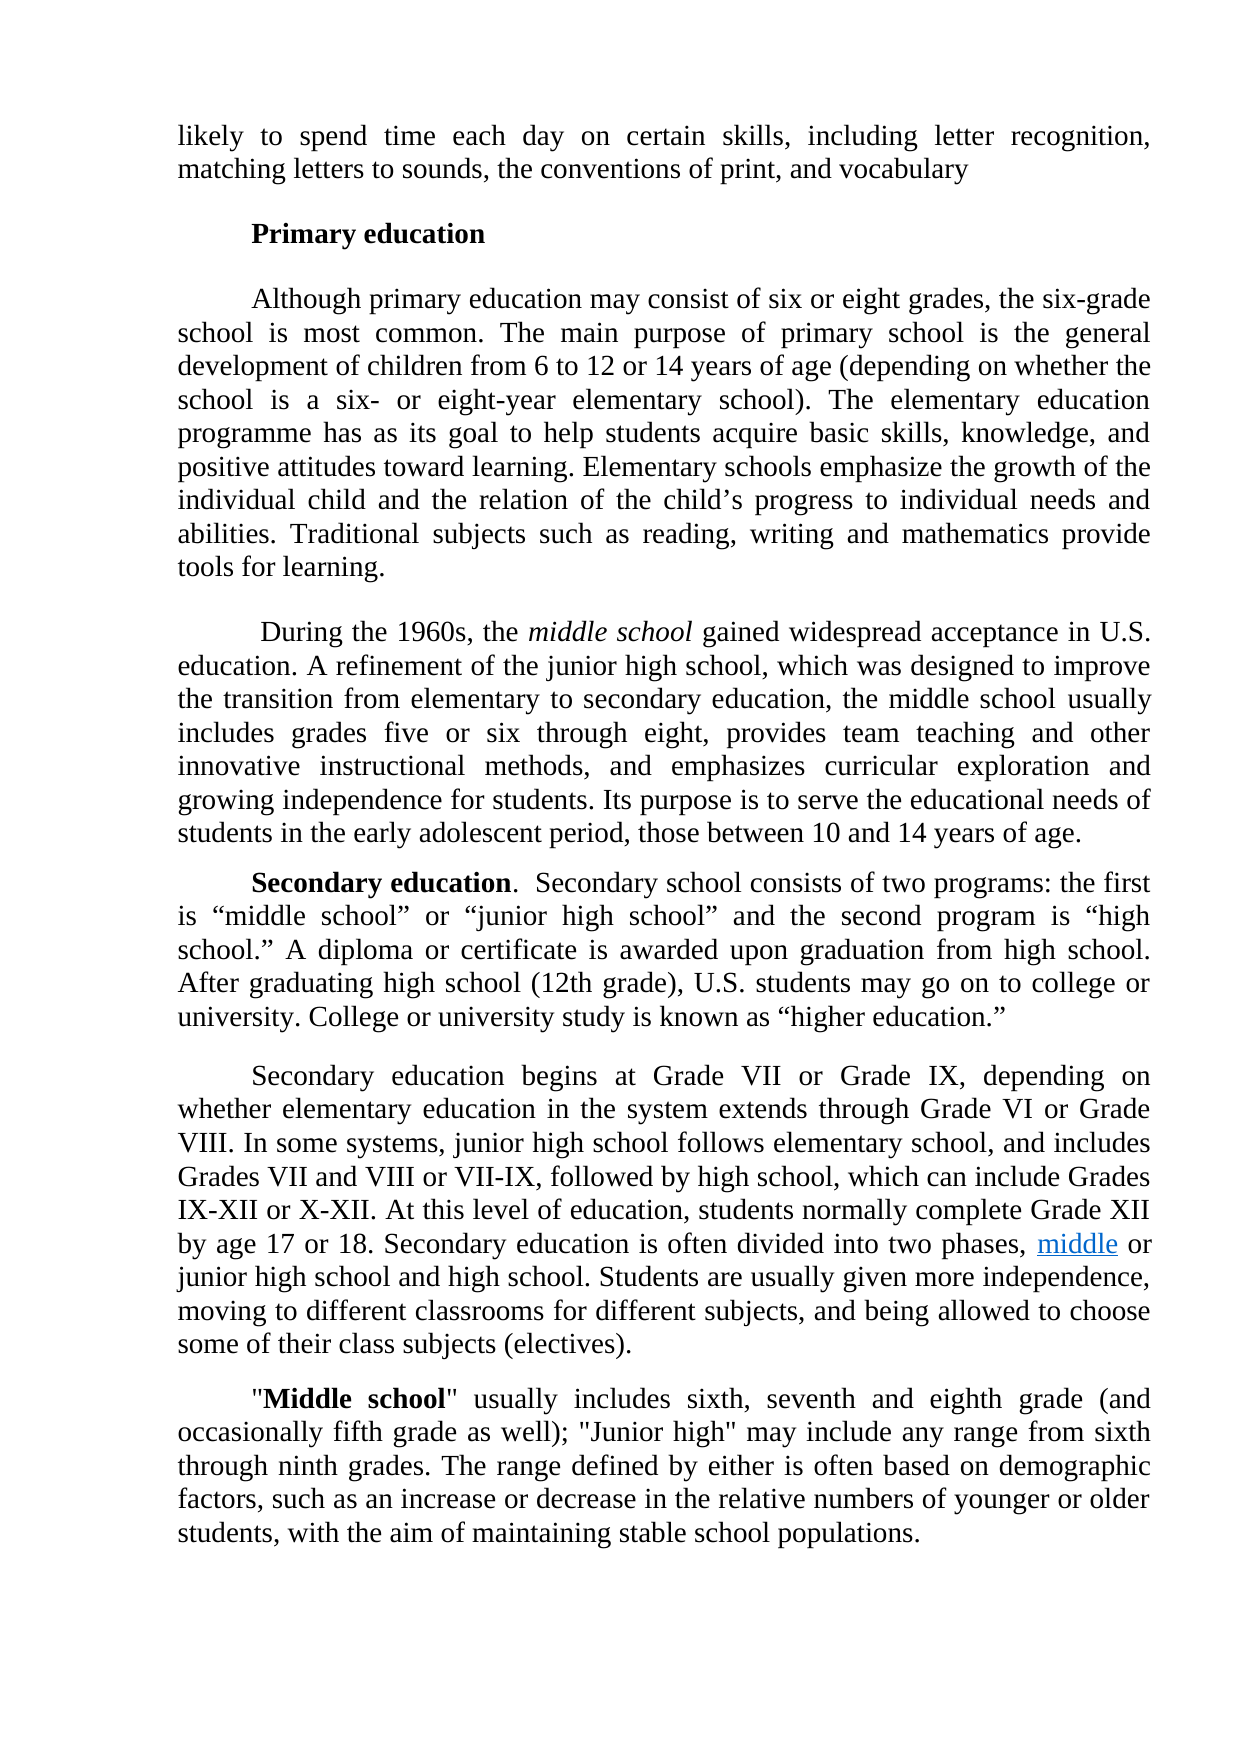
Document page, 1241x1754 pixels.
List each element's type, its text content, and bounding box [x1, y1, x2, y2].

subtitle Primary education [177, 216, 1152, 250]
subtitle During the 1960s, the middle school gained widespread acceptance in U.S. education. A refinement of the junior high school, which was designed to improve the transition from elementary to secondary education, the middle school usually includes grades five or six through eight, provides team teaching and other innovative instructional methods, and emphasizes curricular exploration and growing independence for students. Its purpose is to serve the educational needs of students in the early adolescent period, those between 10 and 14 years of age. [177, 614, 1152, 849]
text Secondary education begins at Grade VII or Grade IX, depending on whether elementary education in the system extends through Grade VI or Grade VIII. In some systems, junior high school follows elementary school, and includes Grades VII and VIII or VII-IX, followed by high school, which can include Grades IX-XII or X-XII. At this level of education, students normally complete Grade XII by age 17 or 18. Secondary education is often divided into two phases, middle or junior high school and high school. Students are usually given more independence, moving to different classrooms for different subjects, and being allowed to choose some of their class subjects (electives). [177, 1058, 1152, 1360]
subtitle Although primary education may consist of six or eight grades, the six-grade school is most common. The main purpose of primary school is the general development of children from 6 to 12 or 14 years of age (depending on whether the school is a six- or eight-year elementary school). The elementary education programme has as its goal to help students acquire basic skills, knowledge, and positive attitudes toward learning. Elementary schools emphasize the growth of the individual child and the relation of the child’s progress to individual needs and abilities. Traditional subjects such as reading, writing and mathematics provide tools for learning. [177, 281, 1152, 583]
text Secondary education. Secondary school consists of two programs: the first is “middle school” or “junior high school” and the second program is “high school.” A diploma or certificate is awarded upon graduation from high school. After graduating high school (12th grade), U.S. students may go on to college or university. College or university study is known as “higher education.” [177, 865, 1152, 1032]
text "Middle school" usually includes sixth, seventh and eighth grade (and occasionally fifth grade as well); "Junior high" may include any range from sixth through ninth grades. The range defined by either is often based on demographic factors, such as an increase or decrease in the relative numbers of younger or older students, with the aim of maintaining stable school populations. [177, 1381, 1152, 1548]
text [177, 118, 1152, 185]
